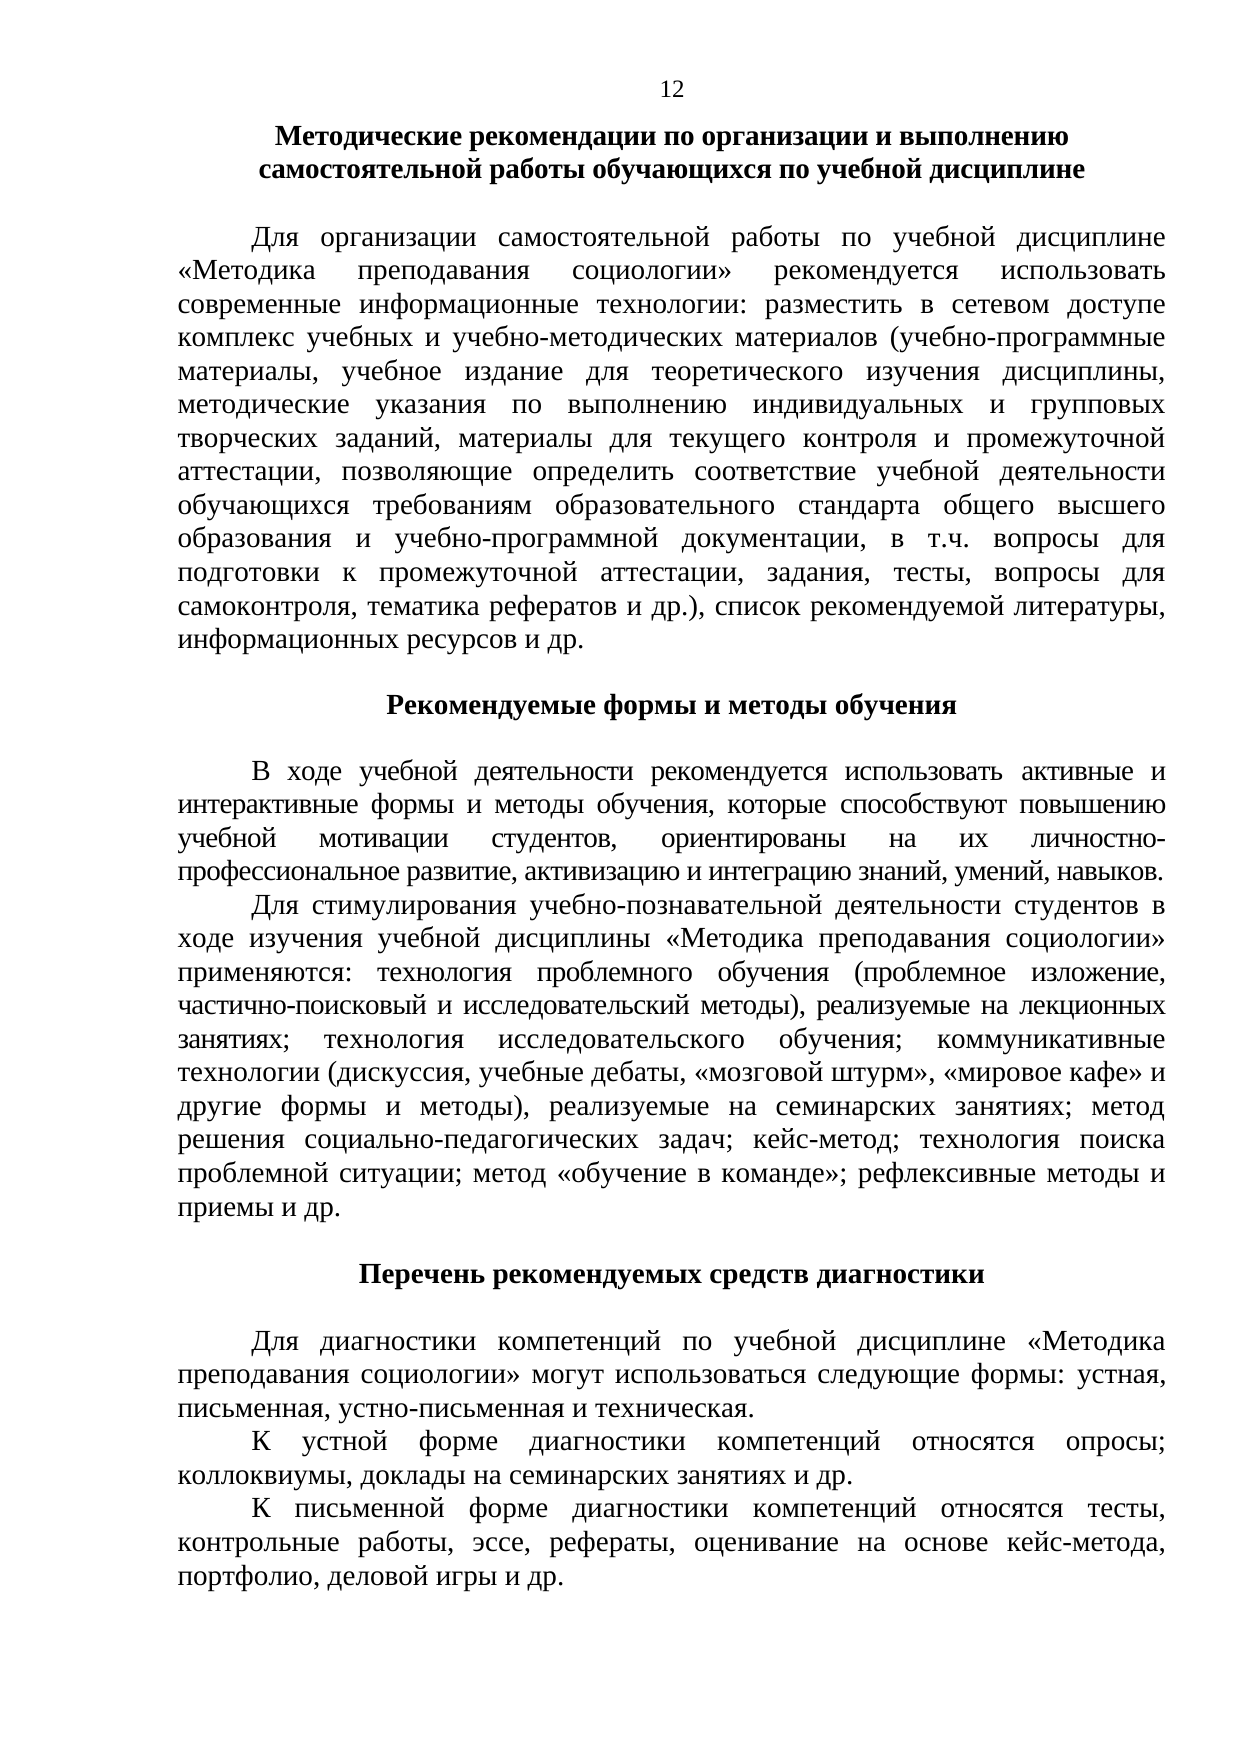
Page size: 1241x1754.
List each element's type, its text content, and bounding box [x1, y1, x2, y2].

text В ходе учебной деятельности рекомендуется использовать активные и интерактивные формы и методы обучения, которые способствуют повышению учебной мотивации студентов, ориентированы на их личностно-профессиональное развитие, активизацию и интеграцию знаний, умений, навыков. [177, 753, 1166, 887]
text К письменной форме диагностики компетенций относятся тесты, контрольные работы, эссе, рефераты, оценивание на основе кейс-метода, портфолио, деловой игры и др. [177, 1491, 1166, 1591]
text Методические рекомендации по организации и выполнению самостоятельной работы обучающихся по учебной дисциплине [177, 118, 1166, 185]
text Для диагностики компетенций по учебной дисциплине «Методика преподавания социологии» могут использоваться следующие формы: устная, письменная, устно-письменная и техническая. [177, 1323, 1166, 1423]
text Рекомендуемые формы и методы обучения [177, 688, 1166, 721]
text Для стимулирования учебно-познавательной деятельности студентов в ходе изучения учебной дисциплины «Методика преподавания социологии» применяются: технология проблемного обучения (проблемное изложение, частично-поисковый и исследовательский методы), реализуемые на лекционных занятиях; технология исследовательского обучения; коммуникативные технологии (дискуссия, учебные дебаты, «мозговой штурм», «мировое кафе» и другие формы и методы), реализуемые на семинарских занятиях; метод решения социально-педагогических задач; кейс-метод; технология поиска проблемной ситуации; метод «обучение в команде»; рефлексивные методы и приемы и др. [177, 887, 1166, 1222]
text Перечень рекомендуемых средств диагностики [177, 1256, 1166, 1289]
text К устной форме диагностики компетенций относятся опросы; коллоквиумы, доклады на семинарских занятиях и др. [177, 1423, 1166, 1491]
text Для организации самостоятельной работы по учебной дисциплине «Методика преподавания социологии» рекомендуется использовать современные информационные технологии: разместить в сетевом доступе комплекс учебных и учебно-методических материалов (учебно-программные материалы, учебное издание для теоретического изучения дисциплины, методические указания по выполнению индивидуальных и групповых творческих заданий, материалы для текущего контроля и промежуточной аттестации, позволяющие определить соответствие учебной деятельности обучающихся требованиям образовательного стандарта общего высшего образования и учебно-программной документации, в т.ч. вопросы для подготовки к промежуточной аттестации, задания, тесты, вопросы для самоконтроля, тематика рефератов и др.), список рекомендуемой литературы, информационных ресурсов и др. [177, 219, 1166, 655]
